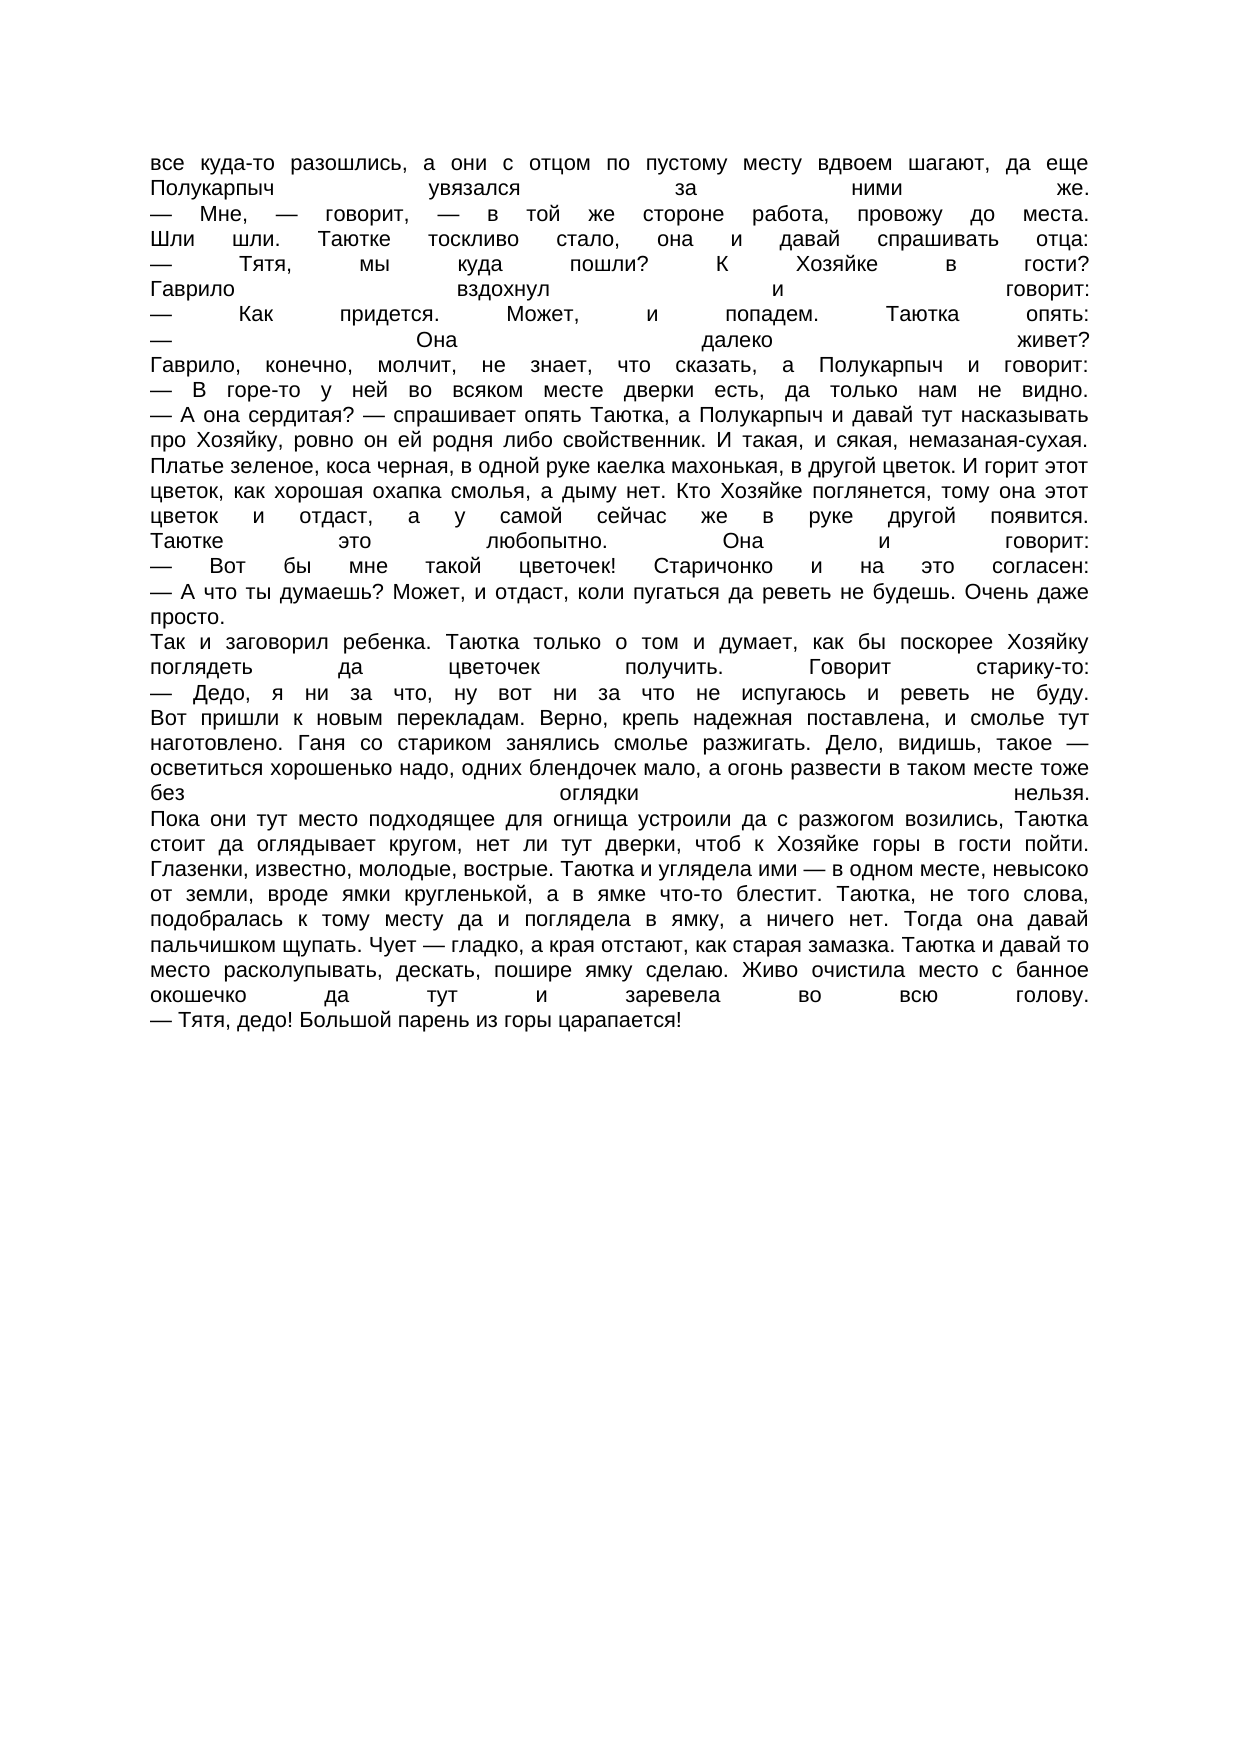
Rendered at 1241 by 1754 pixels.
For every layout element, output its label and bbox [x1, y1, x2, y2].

text [150, 150, 1090, 1032]
